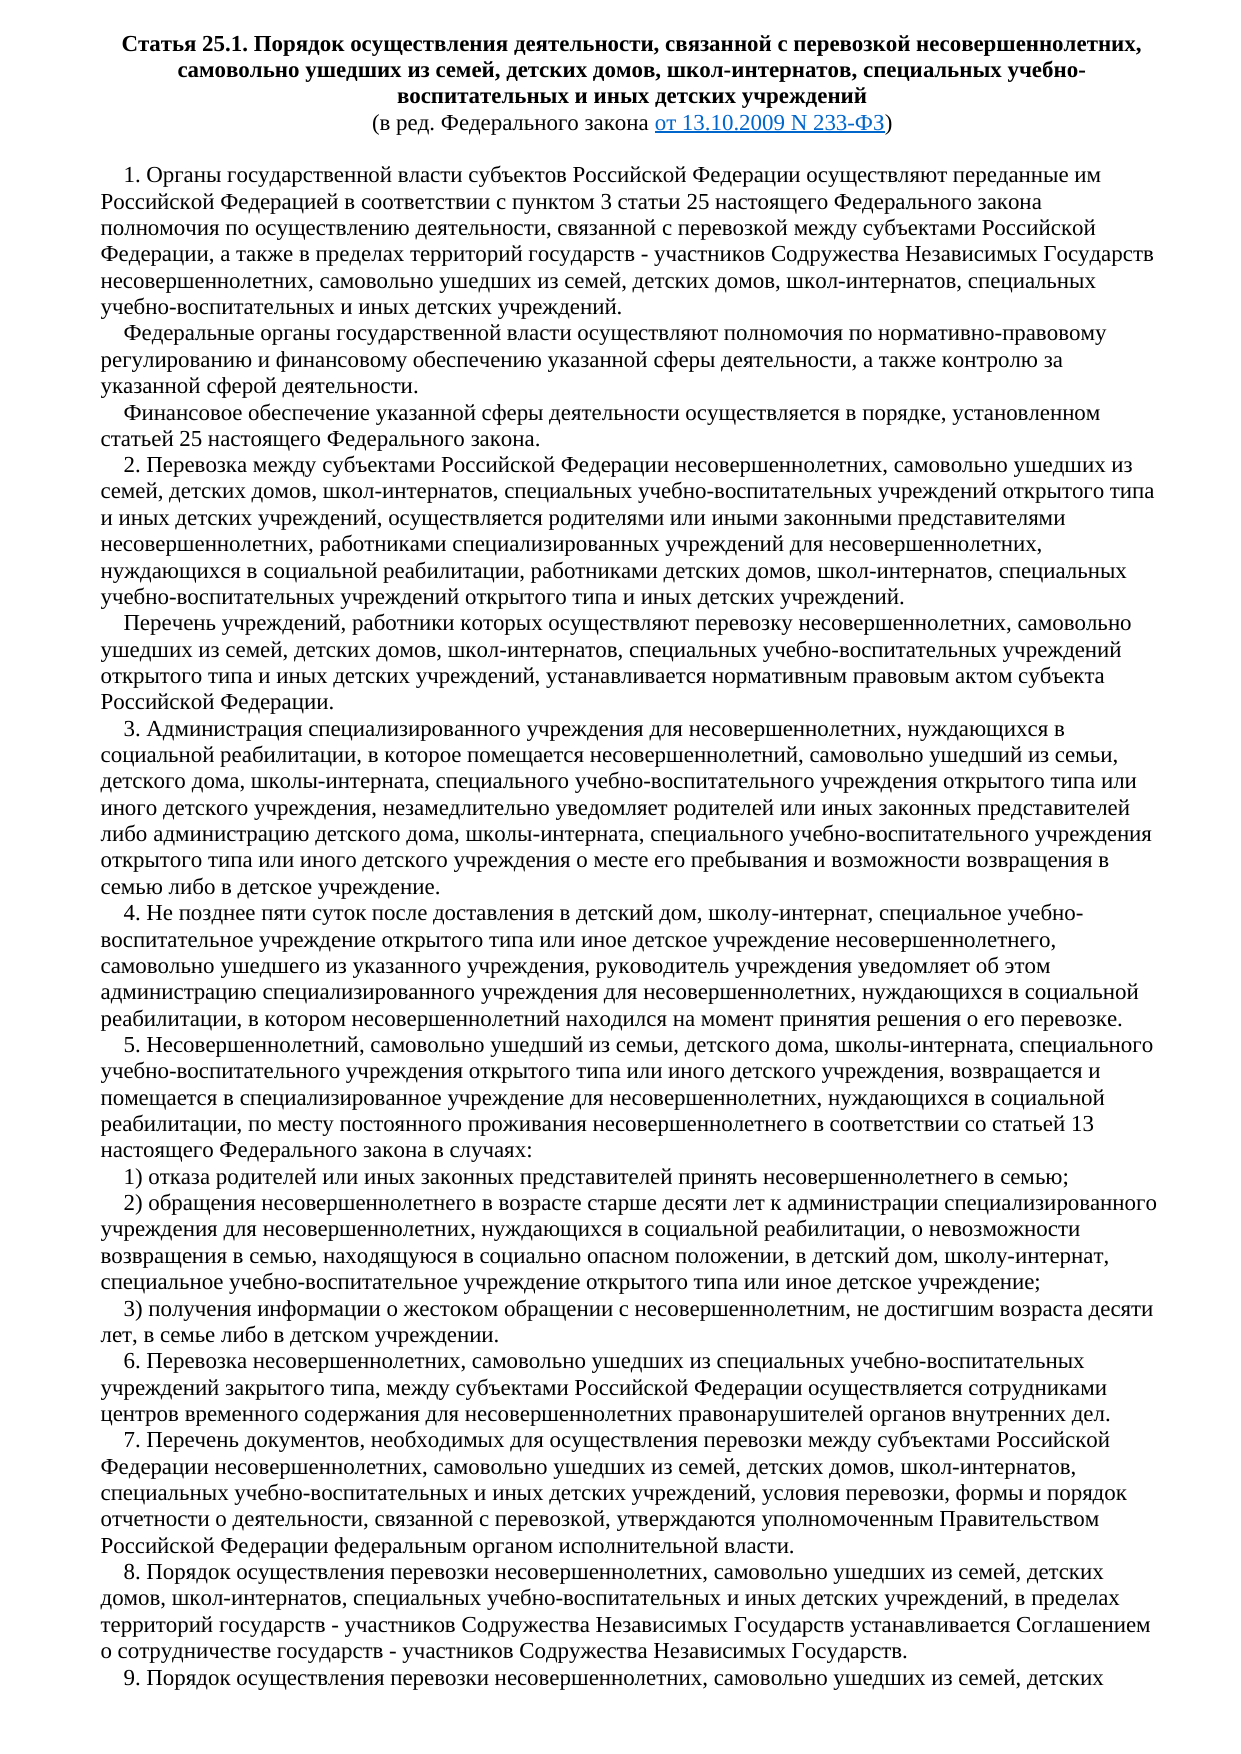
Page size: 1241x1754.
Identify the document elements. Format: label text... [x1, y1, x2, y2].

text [100, 135, 1163, 1690]
text Статья 25.1. Порядок осуществления деятельности, связанной с перевозкой несовершеннолетних, самовольно ушедших из семей, детских домов, школ-интернатов, специальных учебно-воспитательных и иных детских учреждений [100, 29, 1163, 109]
text (в ред. Федерального закона от 13.10.2009 N 233-ФЗ) [100, 109, 1163, 135]
